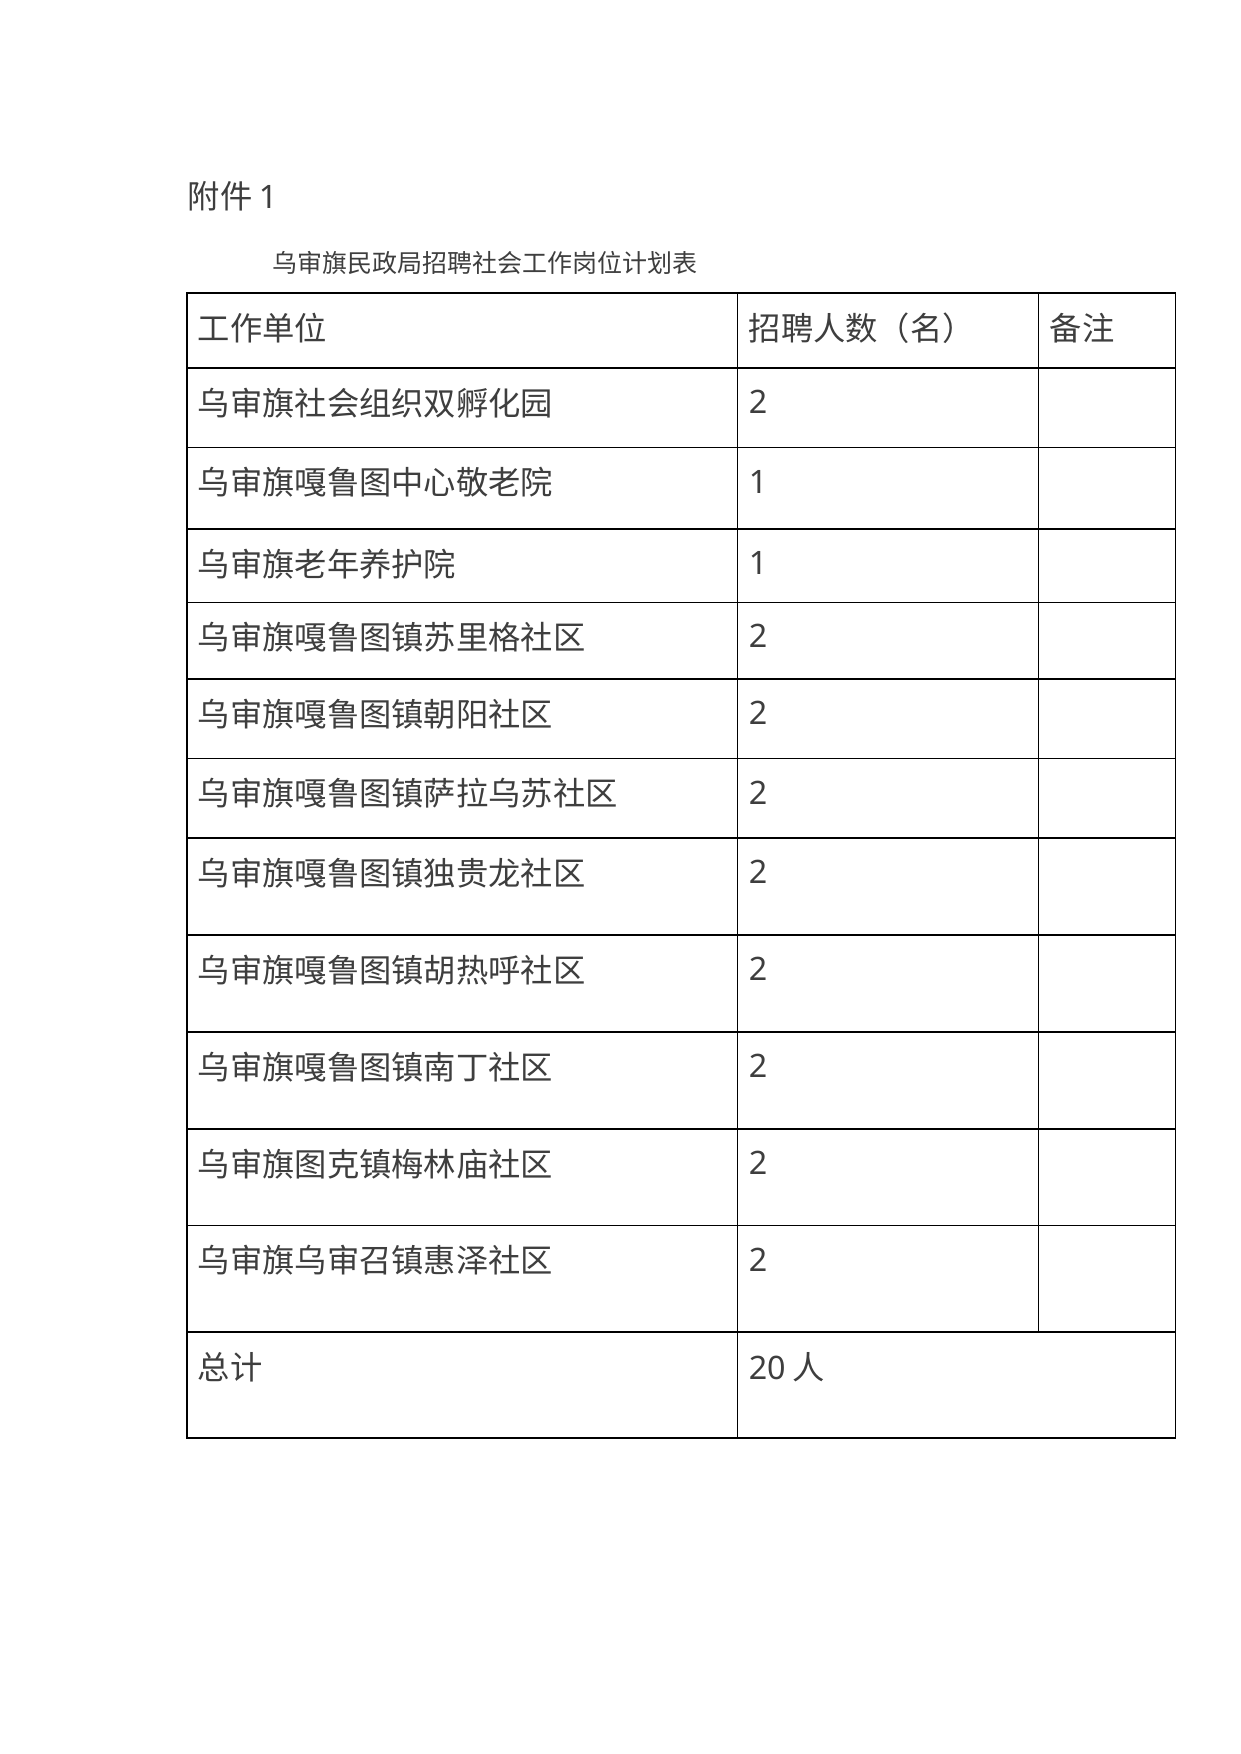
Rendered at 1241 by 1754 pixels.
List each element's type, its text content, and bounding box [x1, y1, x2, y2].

table_cell 2 [738, 1130, 1038, 1225]
table_cell [1039, 759, 1175, 837]
table_cell 2 [738, 936, 1038, 1031]
table_cell 乌审旗嘎鲁图镇萨拉乌苏社区 [188, 759, 737, 837]
table_cell [1039, 448, 1175, 528]
table_cell 乌审旗老年养护院 [188, 530, 737, 601]
table_cell 乌审旗图克镇梅林庙社区 [188, 1130, 737, 1225]
text 乌审旗民政局招聘社会工作岗位计划表 [187, 227, 1053, 292]
table_cell 2 [738, 680, 1038, 758]
table_cell 1 [738, 530, 1038, 601]
table_cell 乌审旗乌审召镇惠泽社区 [188, 1226, 737, 1331]
table_cell 20人 [738, 1333, 1175, 1437]
table_cell 乌审旗嘎鲁图镇苏里格社区 [188, 603, 737, 678]
table_cell 2 [738, 839, 1038, 934]
table_header 工作单位 [188, 294, 737, 367]
table_cell 2 [738, 759, 1038, 837]
table_cell [1039, 936, 1175, 1031]
table_cell 乌审旗嘎鲁图镇胡热呼社区 [188, 936, 737, 1031]
table_cell 乌审旗社会组织双孵化园 [188, 369, 737, 447]
table_cell [1039, 369, 1175, 447]
table_cell 2 [738, 603, 1038, 678]
text 附件1 [187, 162, 1053, 227]
table_header 备注 [1039, 294, 1175, 367]
table_cell 乌审旗嘎鲁图中心敬老院 [188, 448, 737, 528]
table_header 招聘人数（名） [738, 294, 1038, 367]
table_cell [1039, 1226, 1175, 1331]
table_cell 2 [738, 1033, 1038, 1128]
table_cell [1039, 1033, 1175, 1128]
table_cell 1 [738, 448, 1038, 528]
table_cell 乌审旗嘎鲁图镇南丁社区 [188, 1033, 737, 1128]
table_cell [1039, 839, 1175, 934]
table_cell 总计 [188, 1333, 737, 1437]
table_cell 2 [738, 369, 1038, 447]
table_cell [1039, 1130, 1175, 1225]
table_cell 乌审旗嘎鲁图镇独贵龙社区 [188, 839, 737, 934]
table_cell [1039, 680, 1175, 758]
table_cell [1039, 603, 1175, 678]
table_cell 乌审旗嘎鲁图镇朝阳社区 [188, 680, 737, 758]
table_cell 2 [738, 1226, 1038, 1331]
table_cell [1039, 530, 1175, 601]
